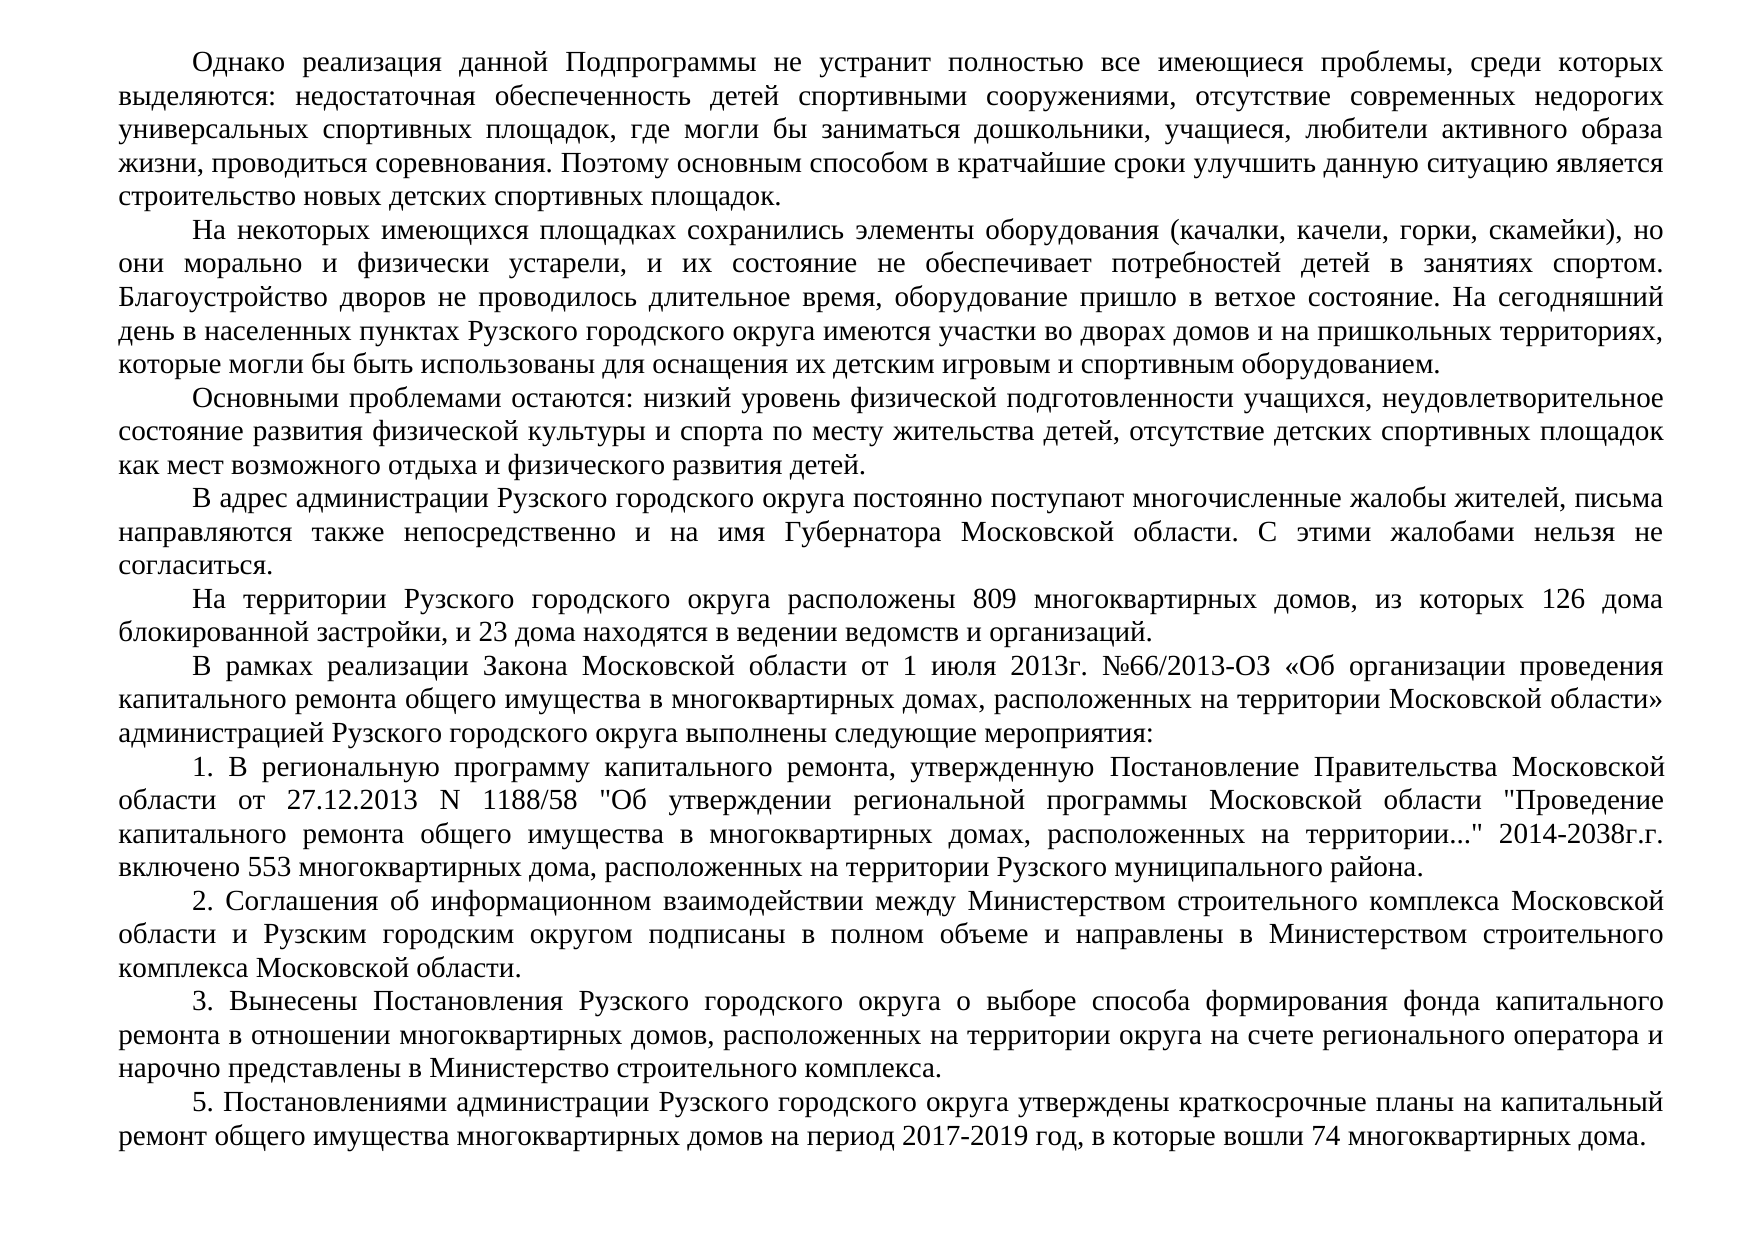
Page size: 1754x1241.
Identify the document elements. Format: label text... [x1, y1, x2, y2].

text Основными проблемами остаются: низкий уровень физической подготовленности учащихся, неудовлетворительное состояние развития физической культуры и спорта по месту жительства детей, отсутствие детских спортивных площадок как мест возможного отдыха и физического развития детей. [118, 380, 1665, 480]
text 2. Соглашения об информационном взаимодействии между Министерством строительного комплекса Московской области и Рузским городским округом подписаны в полном объеме и направлены в Министерством строительного комплекса Московской области. [118, 883, 1665, 983]
text На территории Рузского городского округа расположены 809 многоквартирных домов, из которых 126 дома блокированной застройки, и 23 дома находятся в ведении ведомств и организаций. [118, 581, 1665, 648]
text 5. Постановлениями администрации Рузского городского округа утверждены краткосрочные планы на капитальный ремонт общего имущества многоквартирных домов на период 2017-2019 год, в которые вошли 74 многоквартирных дома. [118, 1084, 1665, 1151]
text На некоторых имеющихся площадках сохранились элементы оборудования (качалки, качели, горки, скамейки), но они морально и физически устарели, и их состояние не обеспечивает потребностей детей в занятиях спортом. Благоустройство дворов не проводилось длительное время, оборудование пришло в ветхое состояние. На сегодняшний день в населенных пунктах Рузского городского округа имеются участки во дворах домов и на пришкольных территориях, которые могли бы быть использованы для оснащения их детским игровым и спортивным оборудованием. [118, 212, 1665, 380]
text 3. Вынесены Постановления Рузского городского округа о выборе способа формирования фонда капитального ремонта в отношении многоквартирных домов, расположенных на территории округа на счете регионального оператора и нарочно представлены в Министерство строительного комплекса. [118, 983, 1665, 1084]
text Однако реализация данной Подпрограммы не устранит полностью все имеющиеся проблемы, среди которых выделяются: недостаточная обеспеченность детей спортивными сооружениями, отсутствие современных недорогих универсальных спортивных площадок, где могли бы заниматься дошкольники, учащиеся, любители активного образа жизни, проводиться соревнования. Поэтому основным способом в кратчайшие сроки улучшить данную ситуацию является строительство новых детских спортивных площадок. [118, 44, 1665, 212]
text 1. В региональную программу капитального ремонта, утвержденную Постановление Правительства Московской области от 27.12.2013 N 1188/58 "Об утверждении региональной программы Московской области "Проведение капитального ремонта общего имущества в многоквартирных домах, расположенных на территории..." 2014-2038г.г. включено 553 многоквартирных дома, расположенных на территории Рузского муниципального района. [118, 749, 1665, 883]
text В рамках реализации Закона Московской области от 1 июля 2013г. №66/2013-ОЗ «Об организации проведения капитального ремонта общего имущества в многоквартирных домах, расположенных на территории Московской области» администрацией Рузского городского округа выполнены следующие мероприятия: [118, 648, 1665, 749]
text В адрес администрации Рузского городского округа постоянно поступают многочисленные жалобы жителей, письма направляются также непосредственно и на имя Губернатора Московской области. С этими жалобами нельзя не согласиться. [118, 480, 1665, 581]
